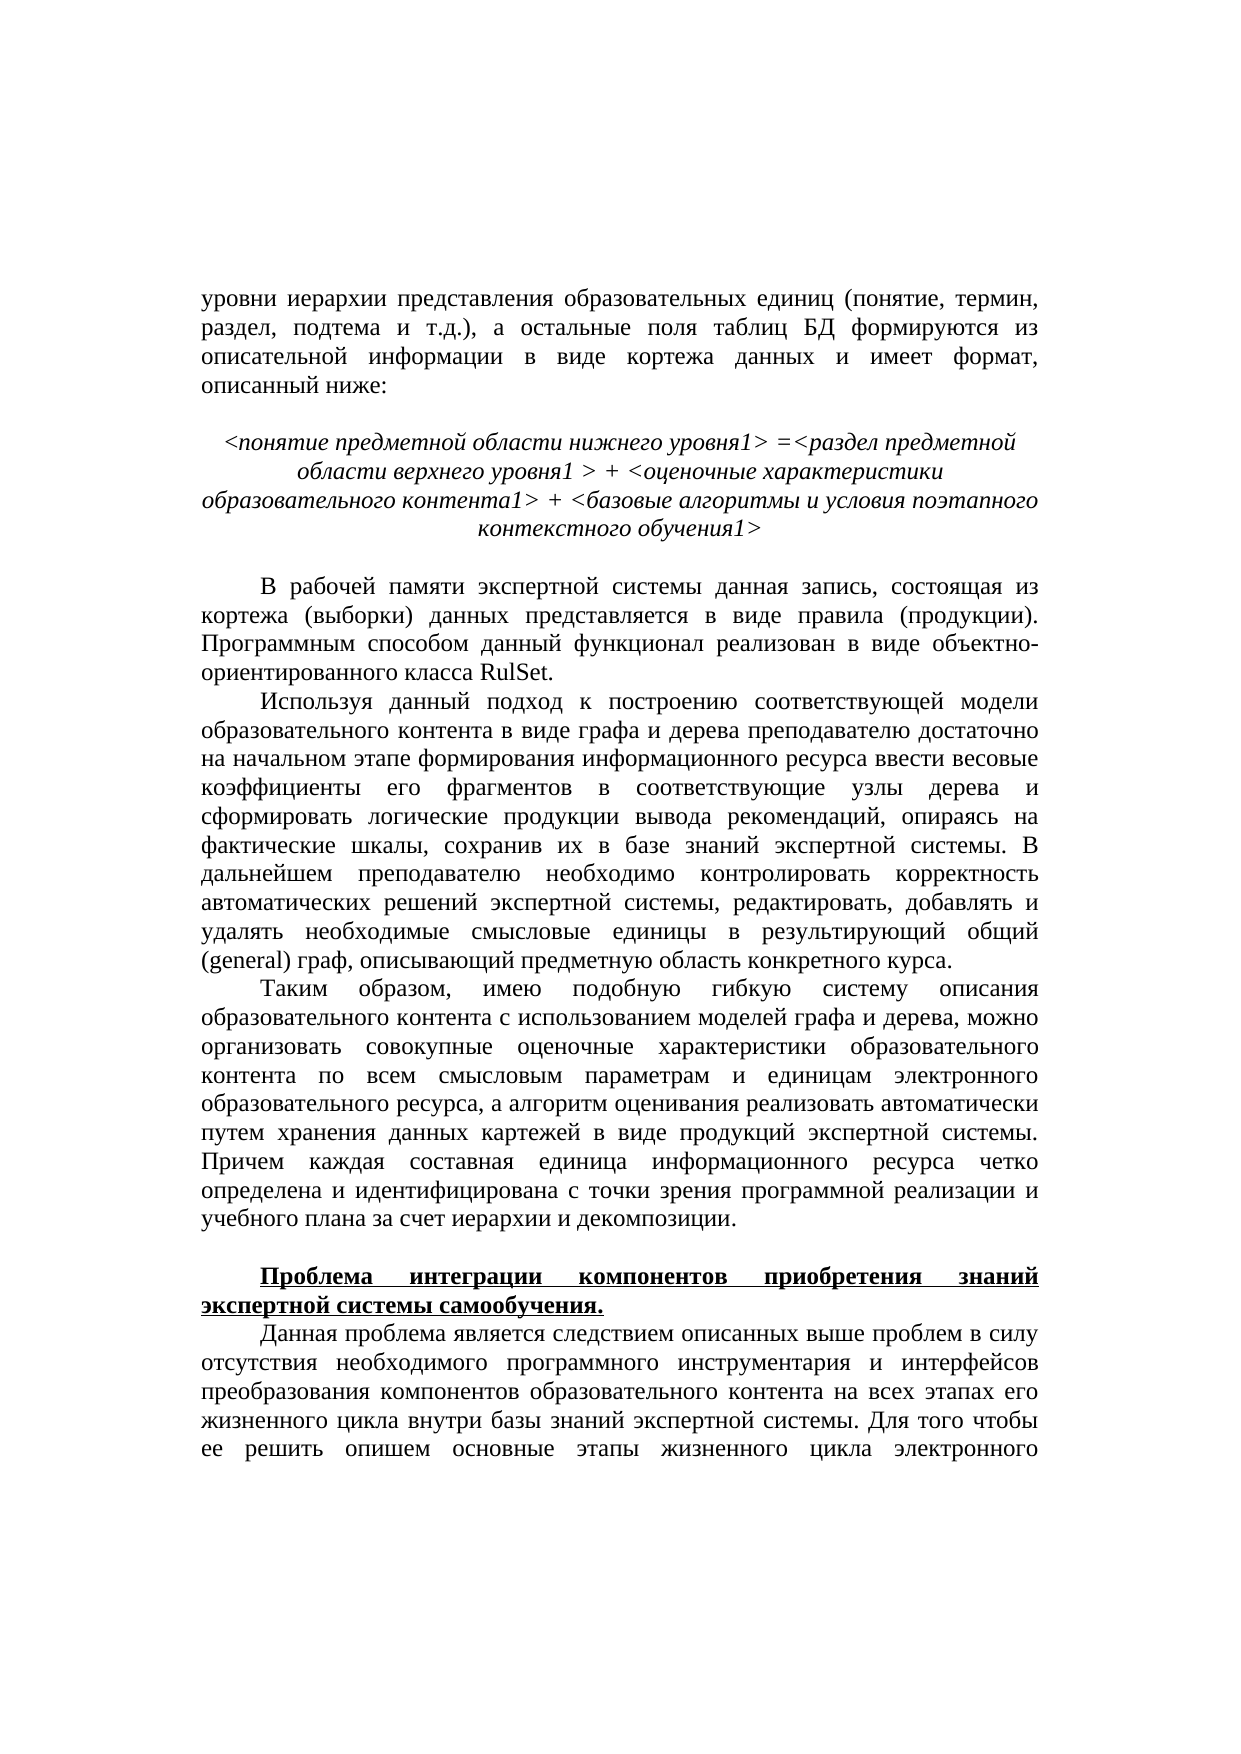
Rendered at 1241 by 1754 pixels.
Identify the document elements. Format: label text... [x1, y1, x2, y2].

text В рабочей памяти экспертной системы данная запись, состоящая из кортежа (выборки) данных представляется в виде правила (продукции). Программным способом данный функционал реализован в виде объектно-ориентированного класса RulSet. [201, 571, 1039, 686]
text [201, 283, 1039, 398]
text Проблема интеграции компонентов приобретения знаний экспертной системы самообучения. [201, 1261, 1039, 1318]
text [201, 1318, 1039, 1462]
text <понятие предметной области нижнего уровня1> =<раздел предметной области верхнего уровня1 > + <оценочные характеристики образовательного контента1> + <базовые алгоритмы и условия поэтапного контекстного обучения1> [201, 427, 1039, 542]
text Используя данный подход к построению соответствующей модели образовательного контента в виде графа и дерева преподавателю достаточно на начальном этапе формирования информационного ресурса ввести весовые коэффициенты его фрагментов в соответствующие узлы дерева и сформировать логические продукции вывода рекомендаций, опираясь на фактические шкалы, сохранив их в базе знаний экспертной системы. В дальнейшем преподавателю необходимо контролировать корректность автоматических решений экспертной системы, редактировать, добавлять и удалять необходимые смысловые единицы в результирующий общий (general) граф, описывающий предметную область конкретного курса. [201, 686, 1039, 973]
text Таким образом, имею подобную гибкую систему описания образовательного контента с использованием моделей графа и дерева, можно организовать совокупные оценочные характеристики образовательного контента по всем смысловым параметрам и единицам электронного образовательного ресурса, а алгоритм оценивания реализовать автоматически путем хранения данных картежей в виде продукций экспертной системы. Причем каждая составная единица информационного ресурса четко определена и идентифицирована с точки зрения программной реализации и учебного плана за счет иерархии и декомпозиции. [201, 973, 1039, 1232]
